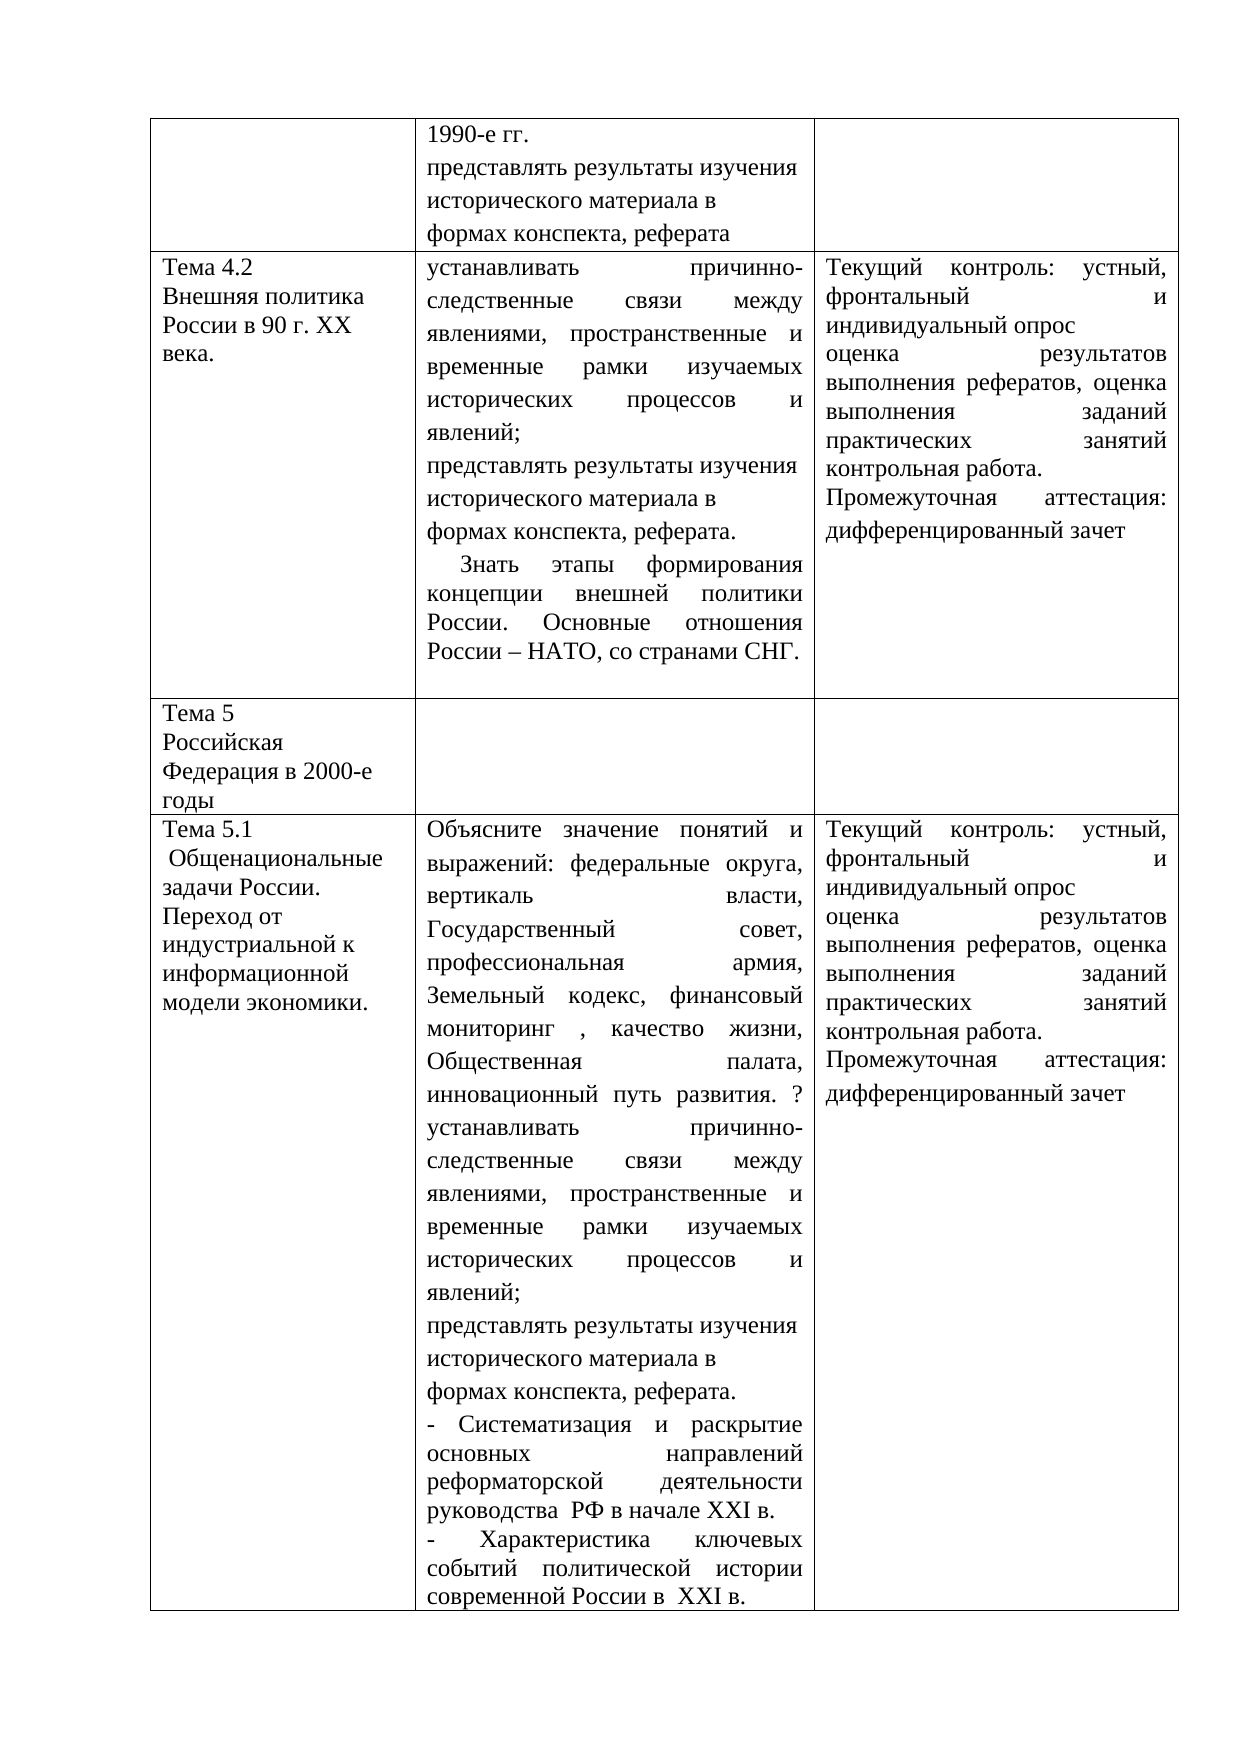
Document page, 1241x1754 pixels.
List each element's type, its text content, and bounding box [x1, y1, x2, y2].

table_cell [416, 119, 814, 251]
table_cell Тема 4.2 Внешняя политика России в 90 г. ХХ века. [151, 252, 415, 697]
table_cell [815, 119, 1178, 251]
table_cell Тема 5 Российская Федерация в 2000-е годы [151, 699, 415, 813]
table_cell устанавливать причинно-следственные связи между явлениями, пространственные и временные рамки изучаемых исторических процессов и явлений; представлять результаты изучения исторического материала в формах конспекта, реферата. Знать этапы формирования концепции внешней политики России. Основные отношения России – НАТО, со странами СНГ. [416, 252, 814, 697]
table_cell [815, 699, 1178, 813]
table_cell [416, 815, 814, 1610]
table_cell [151, 119, 415, 251]
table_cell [151, 815, 415, 1610]
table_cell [815, 815, 1178, 1610]
table_cell [416, 699, 814, 813]
